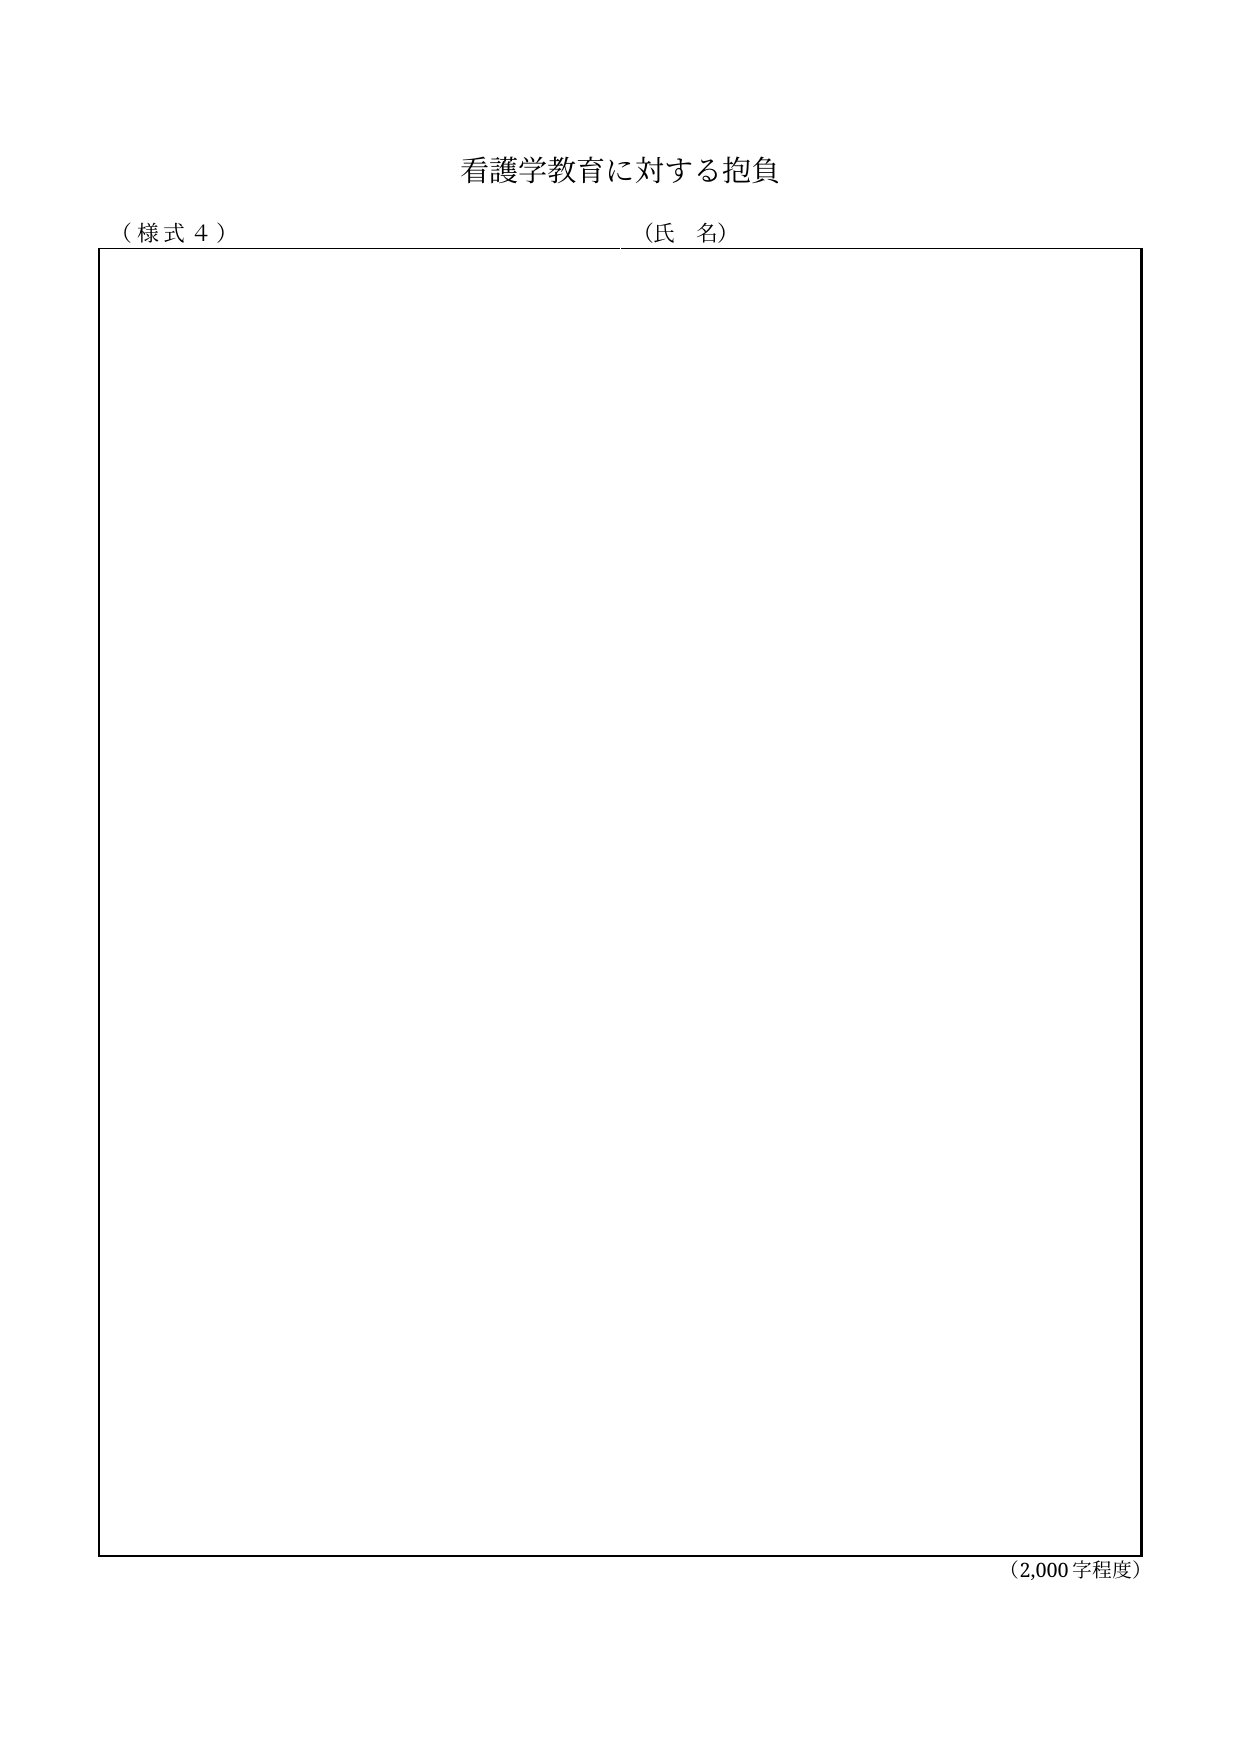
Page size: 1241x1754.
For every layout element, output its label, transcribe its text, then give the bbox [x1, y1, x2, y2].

table_cell [100, 249, 1140, 1554]
table_header （氏 名） [621, 216, 1141, 248]
text （2,000字程度） [89, 1557, 1152, 1582]
text 看護学教育に対する抱負 [89, 148, 1152, 189]
table_header （ 様 式 ４ ） [99, 216, 620, 248]
